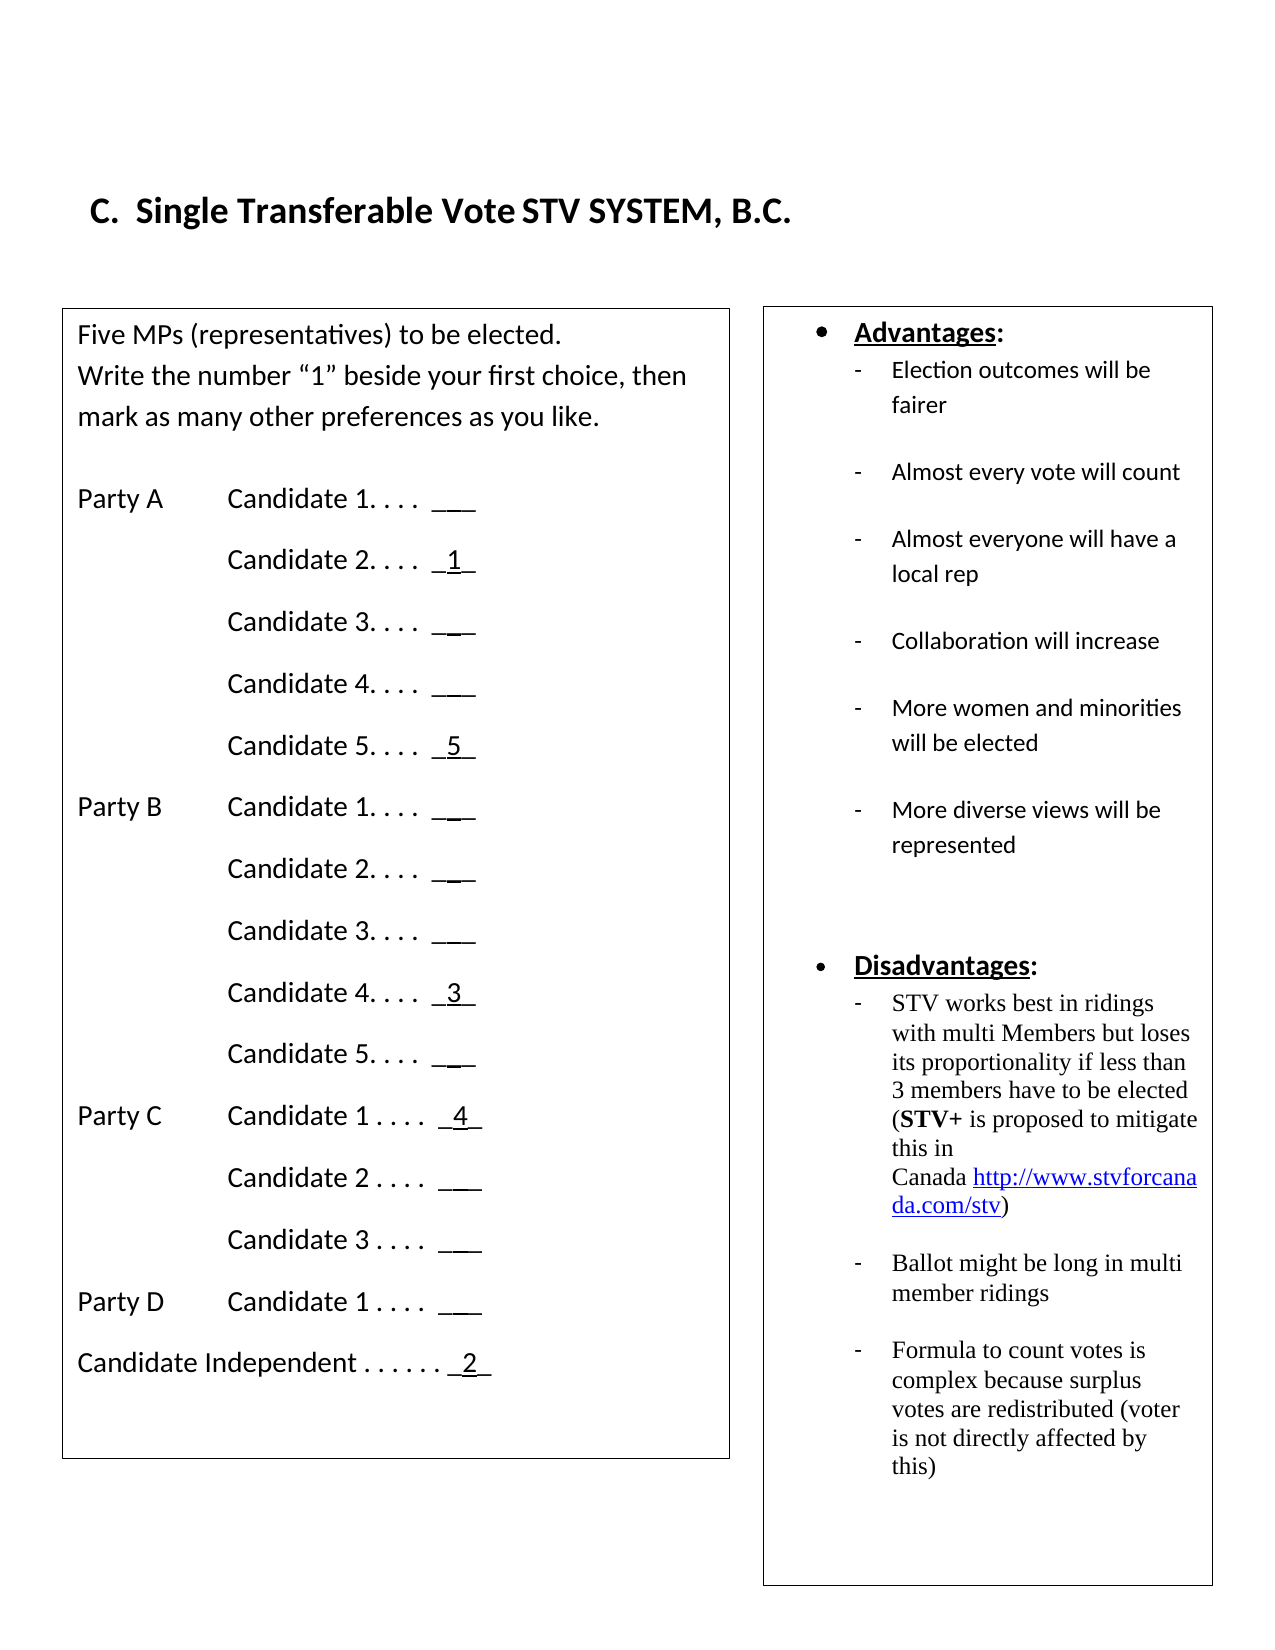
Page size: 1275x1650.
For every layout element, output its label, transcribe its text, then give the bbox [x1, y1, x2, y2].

list Single Transferable Vote STV SYSTEM, B.C. [90, 187, 1275, 233]
